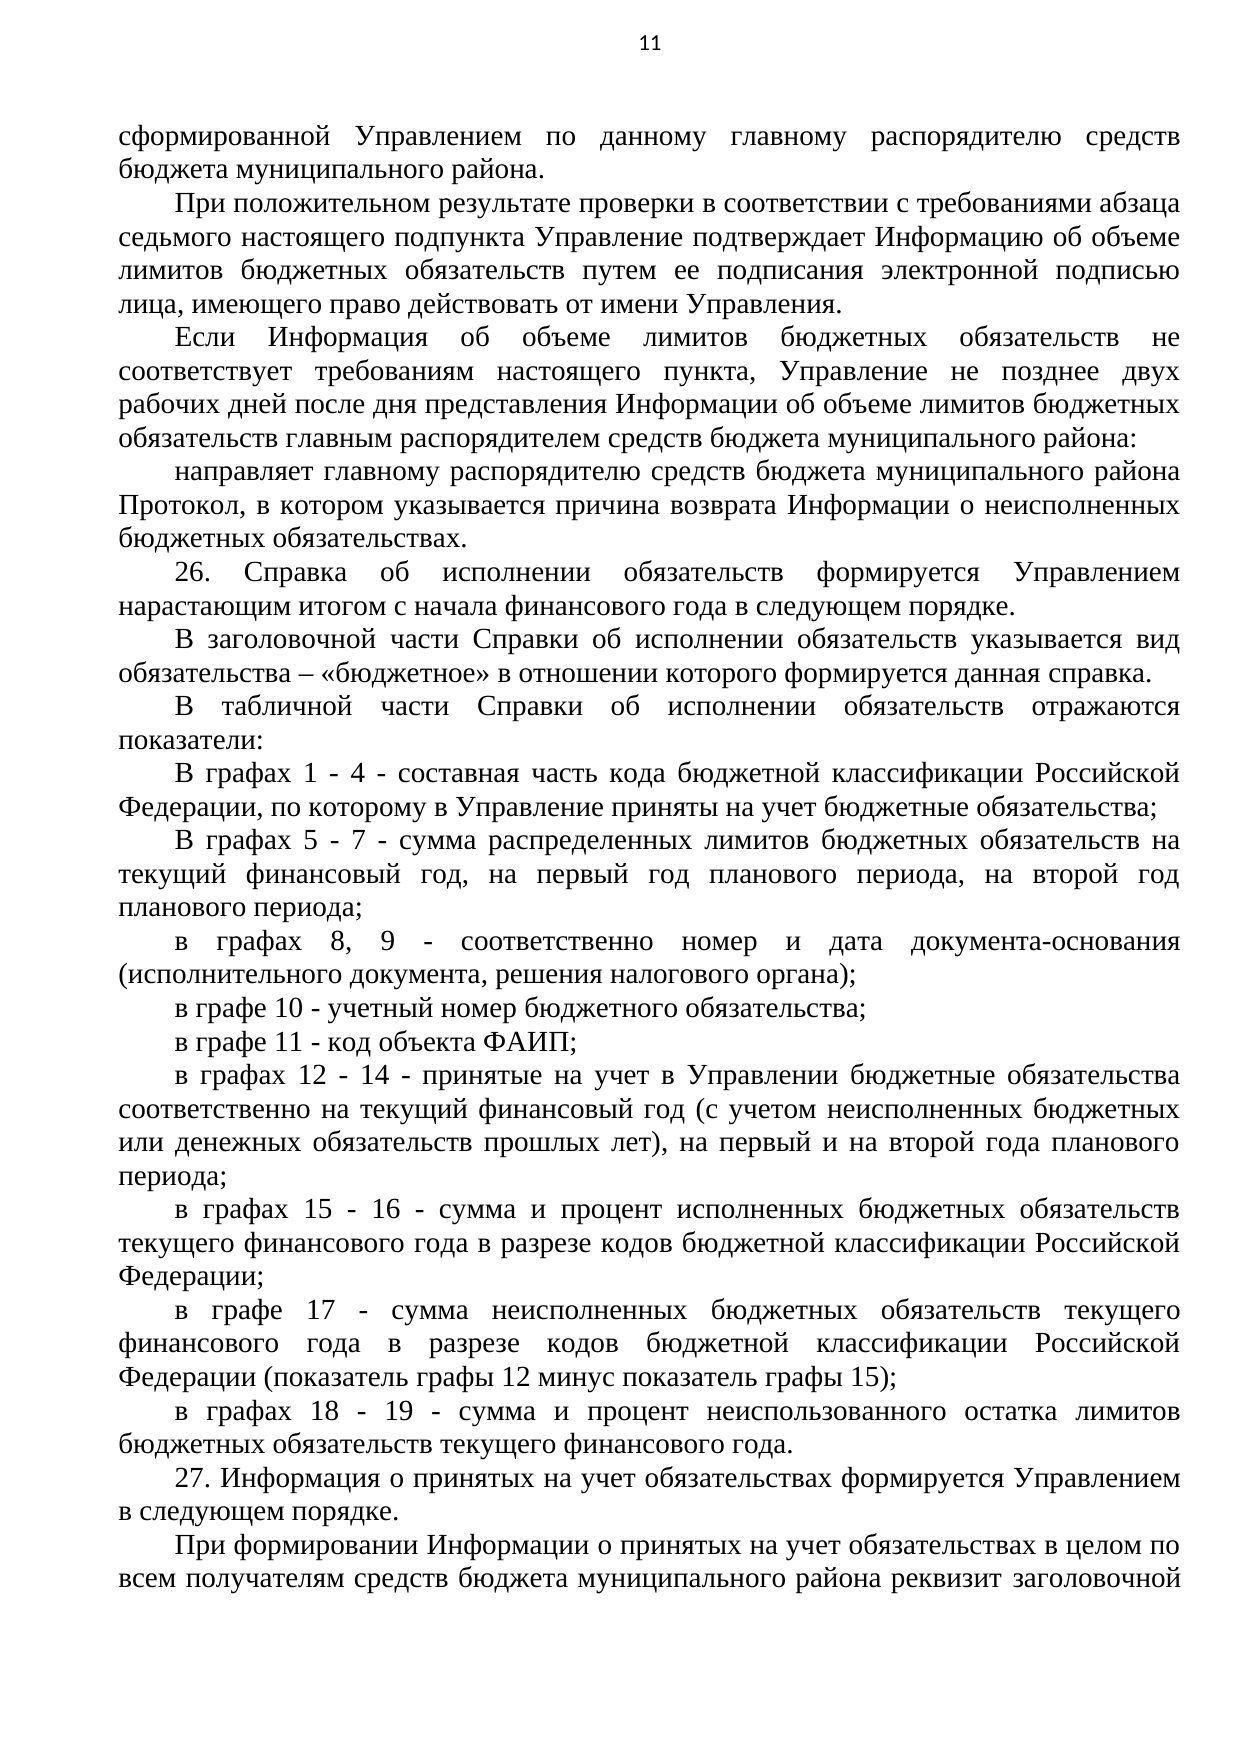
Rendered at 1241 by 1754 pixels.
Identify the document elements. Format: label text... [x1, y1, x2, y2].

text 27. Информация о принятых на учет обязательствах формируется Управлением в следующем порядке. [118, 1460, 1181, 1527]
text В графах 5 - 7 - сумма распределенных лимитов бюджетных обязательств на текущий финансовый год, на первый год планового периода, на второй год планового периода; [118, 822, 1181, 923]
text в графе 11 - код объекта ФАИП; [118, 1024, 1181, 1057]
text в графе 10 - учетный номер бюджетного обязательства; [118, 990, 1181, 1024]
text В графах 1 - 4 - составная часть кода бюджетной классификации Российской Федерации, по которому в Управление приняты на учет бюджетные обязательства; [118, 755, 1181, 822]
text В табличной части Справки об исполнении обязательств отражаются показатели: [118, 688, 1181, 755]
text Если Информация об объеме лимитов бюджетных обязательств не соответствует требованиям настоящего пункта, Управление не позднее двух рабочих дней после дня представления Информации об объеме лимитов бюджетных обязательств главным распорядителем средств бюджета муниципального района: [118, 319, 1181, 453]
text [118, 118, 1181, 185]
text В заголовочной части Справки об исполнении обязательств указывается вид обязательства – «бюджетное» в отношении которого формируется данная справка. [118, 621, 1181, 688]
text в графах 15 - 16 - сумма и процент исполненных бюджетных обязательств текущего финансового года в разрезе кодов бюджетной классификации Российской Федерации; [118, 1191, 1181, 1292]
text 26. Справка об исполнении обязательств формируется Управлением нарастающим итогом с начала финансового года в следующем порядке. [118, 554, 1181, 621]
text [118, 1527, 1181, 1594]
text в графе 17 - сумма неисполненных бюджетных обязательств текущего финансового года в разрезе кодов бюджетной классификации Российской Федерации (показатель графы 12 минус показатель графы 15); [118, 1292, 1181, 1393]
text в графах 8, 9 - соответственно номер и дата документа-основания (исполнительного документа, решения налогового органа); [118, 923, 1181, 990]
text При положительном результате проверки в соответствии с требованиями абзаца седьмого настоящего подпункта Управление подтверждает Информацию об объеме лимитов бюджетных обязательств путем ее подписания электронной подписью лица, имеющего право действовать от имени Управления. [118, 185, 1181, 319]
text направляет главному распорядителю средств бюджета муниципального района Протокол, в котором указывается причина возврата Информации о неисполненных бюджетных обязательствах. [118, 453, 1181, 554]
text в графах 18 - 19 - сумма и процент неиспользованного остатка лимитов бюджетных обязательств текущего финансового года. [118, 1393, 1181, 1460]
text в графах 12 - 14 - принятые на учет в Управлении бюджетные обязательства соответственно на текущий финансовый год (с учетом неисполненных бюджетных или денежных обязательств прошлых лет), на первый и на второй года планового периода; [118, 1057, 1181, 1191]
